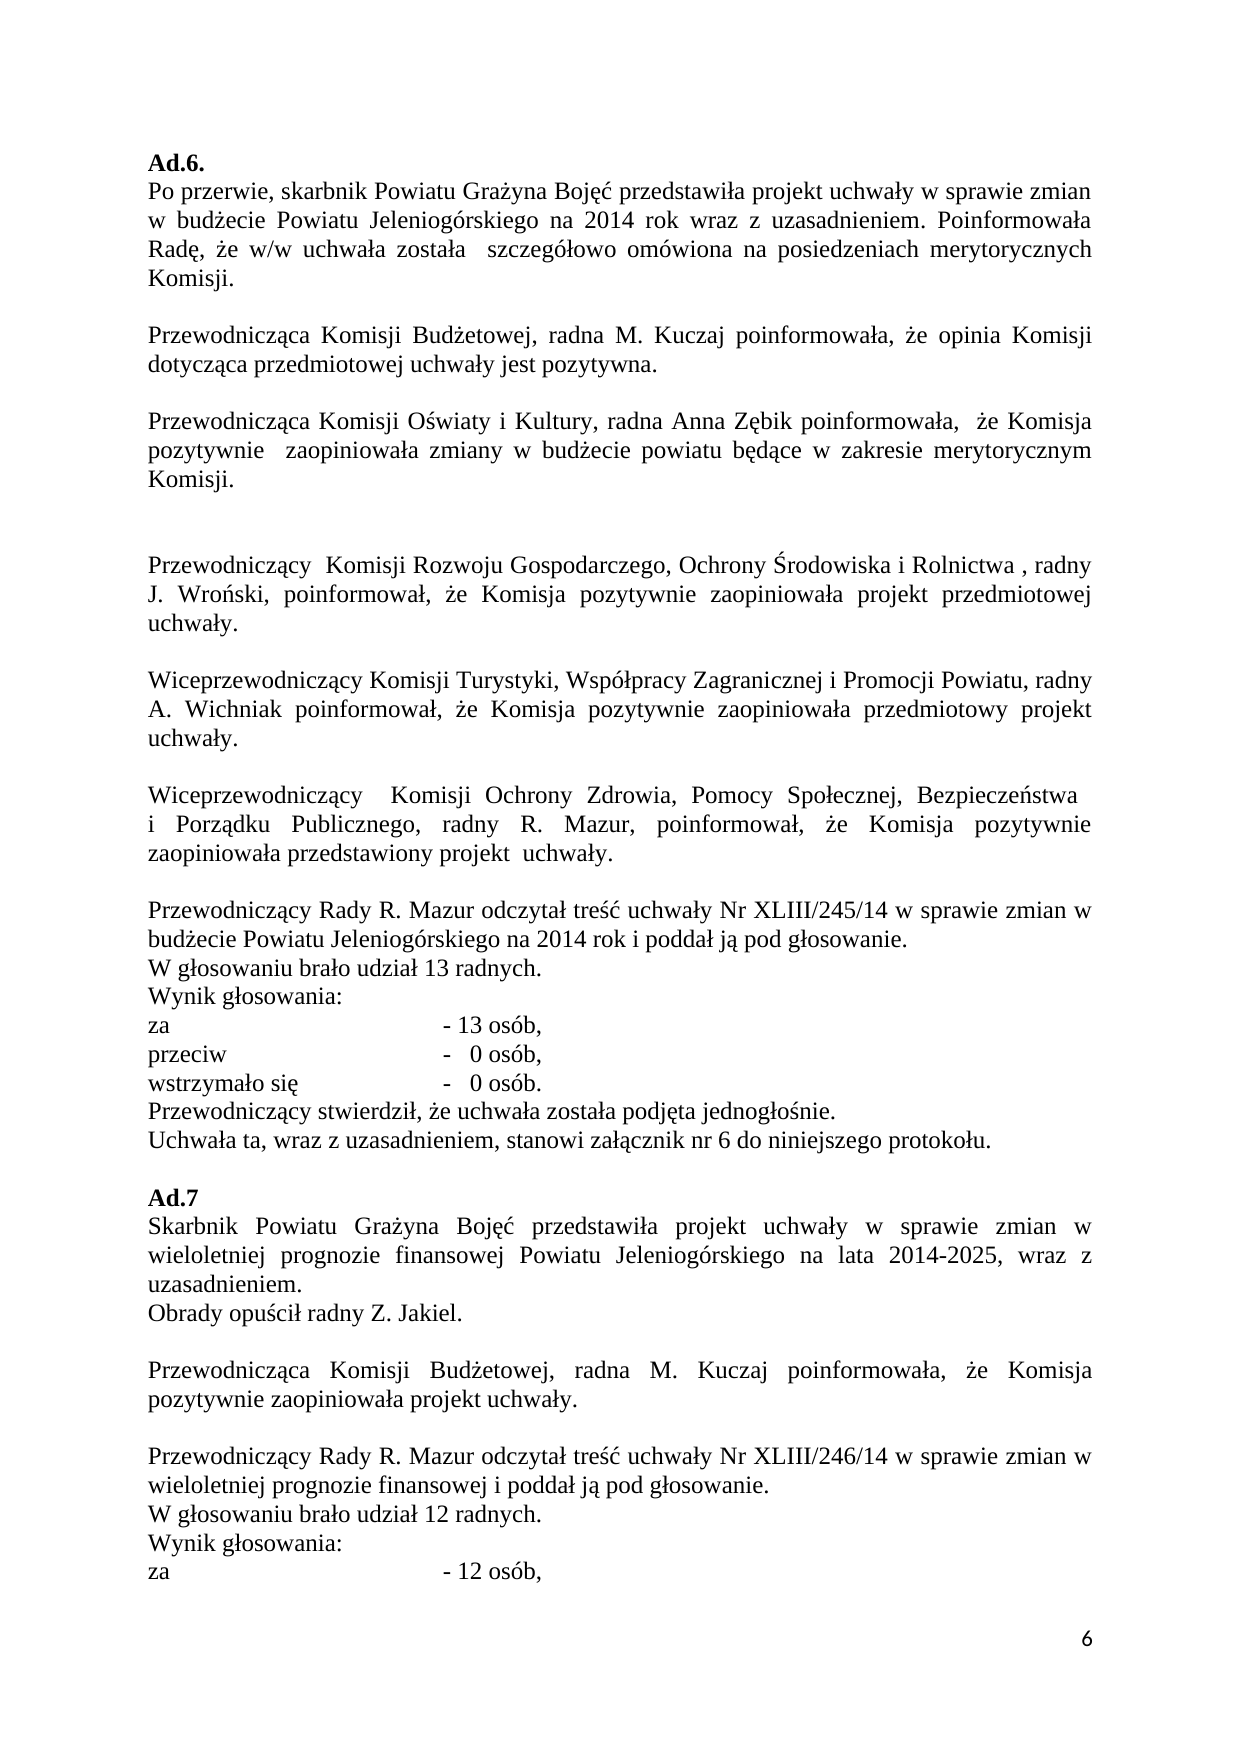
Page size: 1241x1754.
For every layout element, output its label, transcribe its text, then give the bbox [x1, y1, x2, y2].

text Przewodniczący stwierdził, że uchwała została podjęta jednogłośnie. [148, 1096, 1093, 1125]
text Przewodnicząca Komisji Budżetowej, radna M. Kuczaj poinformowała, że Komisja pozytywnie zaopiniowała projekt uchwały. [148, 1355, 1093, 1413]
text Przewodnicząca Komisji Budżetowej, radna M. Kuczaj poinformowała, że opinia Komisji dotycząca przedmiotowej uchwały jest pozytywna. [148, 320, 1093, 378]
text Przewodnicząca Komisji Oświaty i Kultury, radna Anna Zębik poinformowała, że Komisja pozytywnie zaopiniowała zmiany w budżecie powiatu będące w zakresie merytorycznym Komisji. [148, 406, 1093, 493]
text Wynik głosowania: [148, 981, 1093, 1010]
text Wynik głosowania: [148, 1528, 1093, 1556]
text Wiceprzewodniczący Komisji Turystyki, Współpracy Zagranicznej i Promocji Powiatu, radny A. Wichniak poinformował, że Komisja pozytywnie zaopiniowała przedmiotowy projekt uchwały. [148, 665, 1093, 751]
text przeciw - 0 osób, [148, 1039, 1093, 1068]
text Przewodniczący Rady R. Mazur odczytał treść uchwały Nr XLIII/245/14 w sprawie zmian w budżecie Powiatu Jeleniogórskiego na 2014 rok i poddał ją pod głosowanie. [148, 895, 1093, 953]
text Ad.6. [148, 148, 1093, 176]
text Uchwała ta, wraz z uzasadnieniem, stanowi załącznik nr 6 do niniejszego protokołu. [148, 1125, 1093, 1154]
text Po przerwie, skarbnik Powiatu Grażyna Bojęć przedstawiła projekt uchwały w sprawie zmian w budżecie Powiatu Jeleniogórskiego na 2014 rok wraz z uzasadnieniem. Poinformowała Radę, że w/w uchwała została szczegółowo omówiona na posiedzeniach merytorycznych Komisji. [148, 176, 1093, 291]
text za - 13 osób, [148, 1010, 1093, 1039]
text Skarbnik Powiatu Grażyna Bojęć przedstawiła projekt uchwały w sprawie zmian w wieloletniej prognozie finansowej Powiatu Jeleniogórskiego na lata 2014-2025, wraz z uzasadnieniem. [148, 1211, 1093, 1298]
text Obrady opuścił radny Z. Jakiel. [148, 1298, 1093, 1326]
text Wiceprzewodniczący Komisji Ochrony Zdrowia, Pomocy Społecznej, Bezpieczeństwa i Porządku Publicznego, radny R. Mazur, poinformował, że Komisja pozytywnie zaopiniowała przedstawiony projekt uchwały. [148, 780, 1093, 866]
text Przewodniczący Komisji Rozwoju Gospodarczego, Ochrony Środowiska i Rolnictwa , radny J. Wroński, poinformował, że Komisja pozytywnie zaopiniowała projekt przedmiotowej uchwały. [148, 550, 1093, 636]
text wstrzymało się - 0 osób. [148, 1068, 1093, 1096]
text W głosowaniu brało udział 13 radnych. [148, 953, 1093, 981]
text Przewodniczący Rady R. Mazur odczytał treść uchwały Nr XLIII/246/14 w sprawie zmian w wieloletniej prognozie finansowej i poddał ją pod głosowanie. [148, 1441, 1093, 1499]
text za - 12 osób, [148, 1556, 1093, 1585]
text W głosowaniu brało udział 12 radnych. [148, 1499, 1093, 1528]
text Ad.7 [148, 1183, 1093, 1211]
